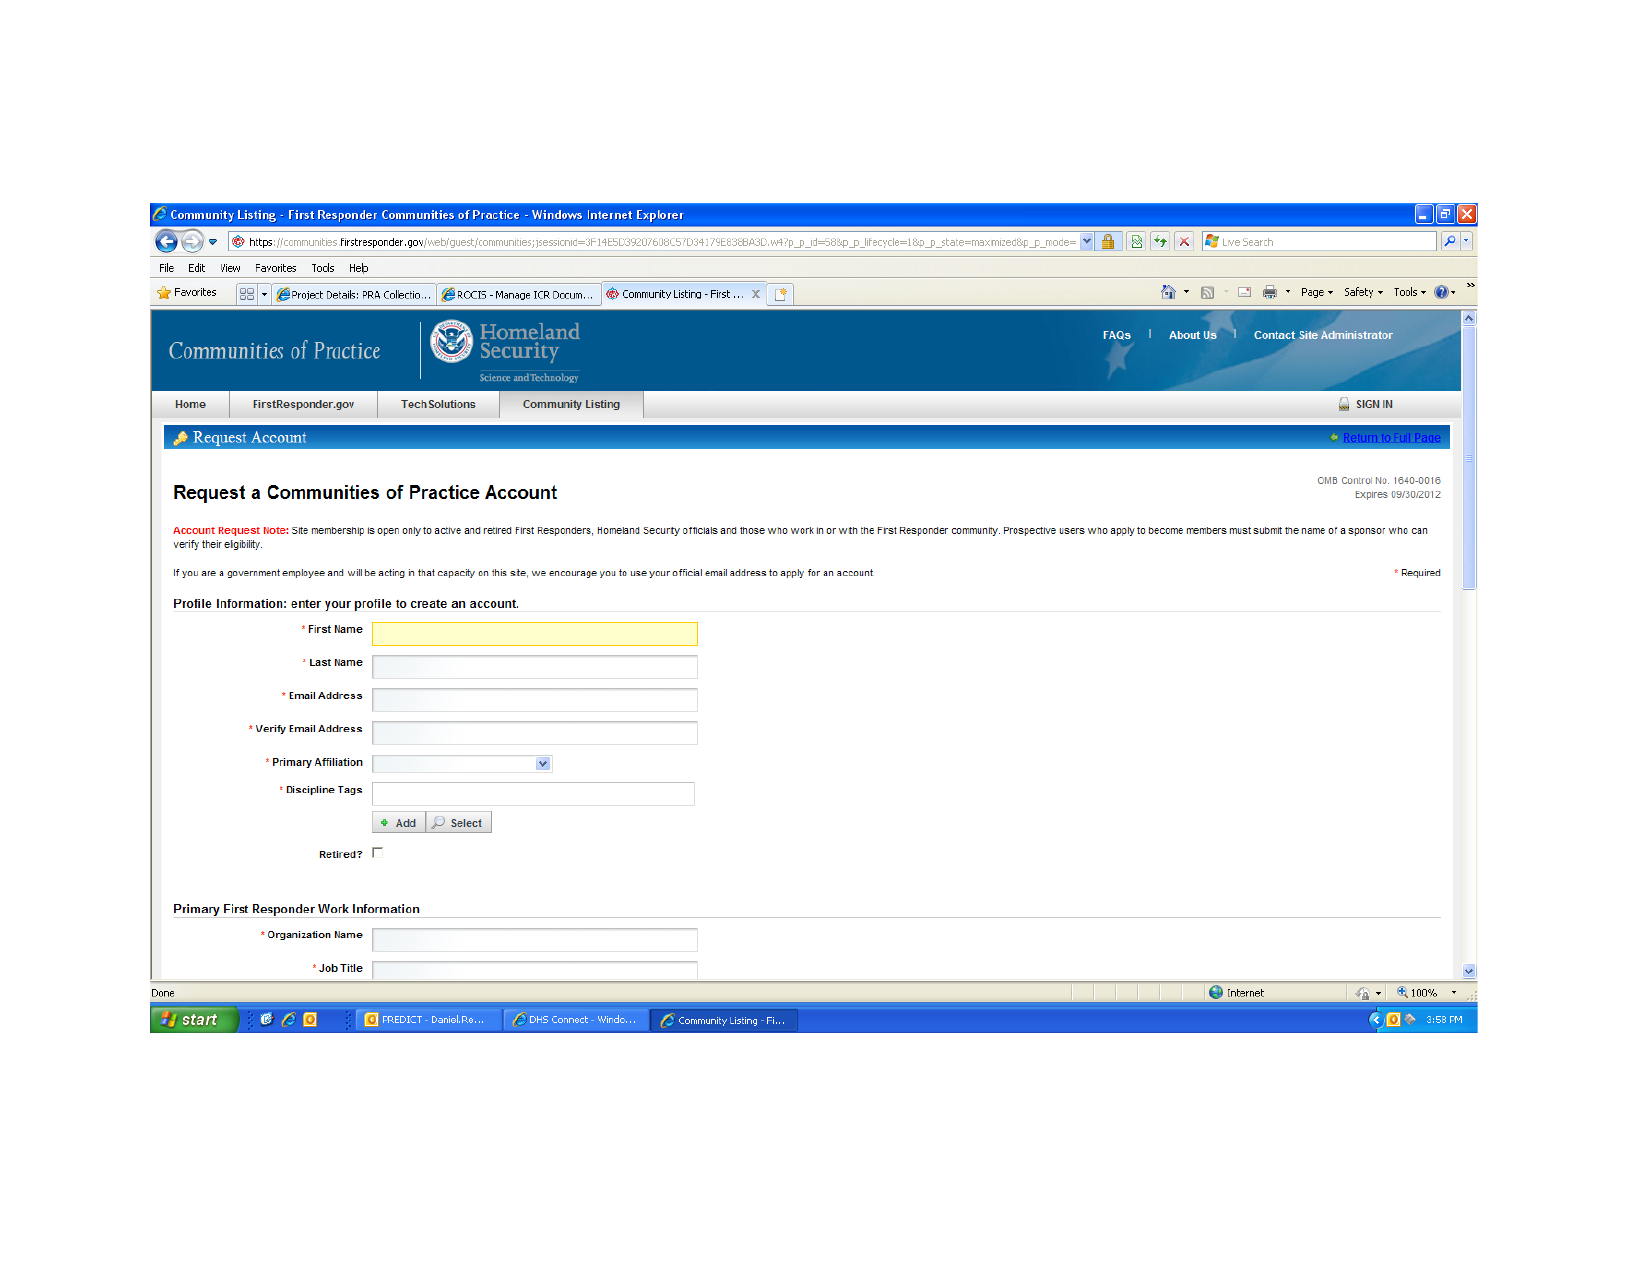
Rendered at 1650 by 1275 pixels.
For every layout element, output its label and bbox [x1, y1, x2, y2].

picture [150, 203, 1478, 1033]
